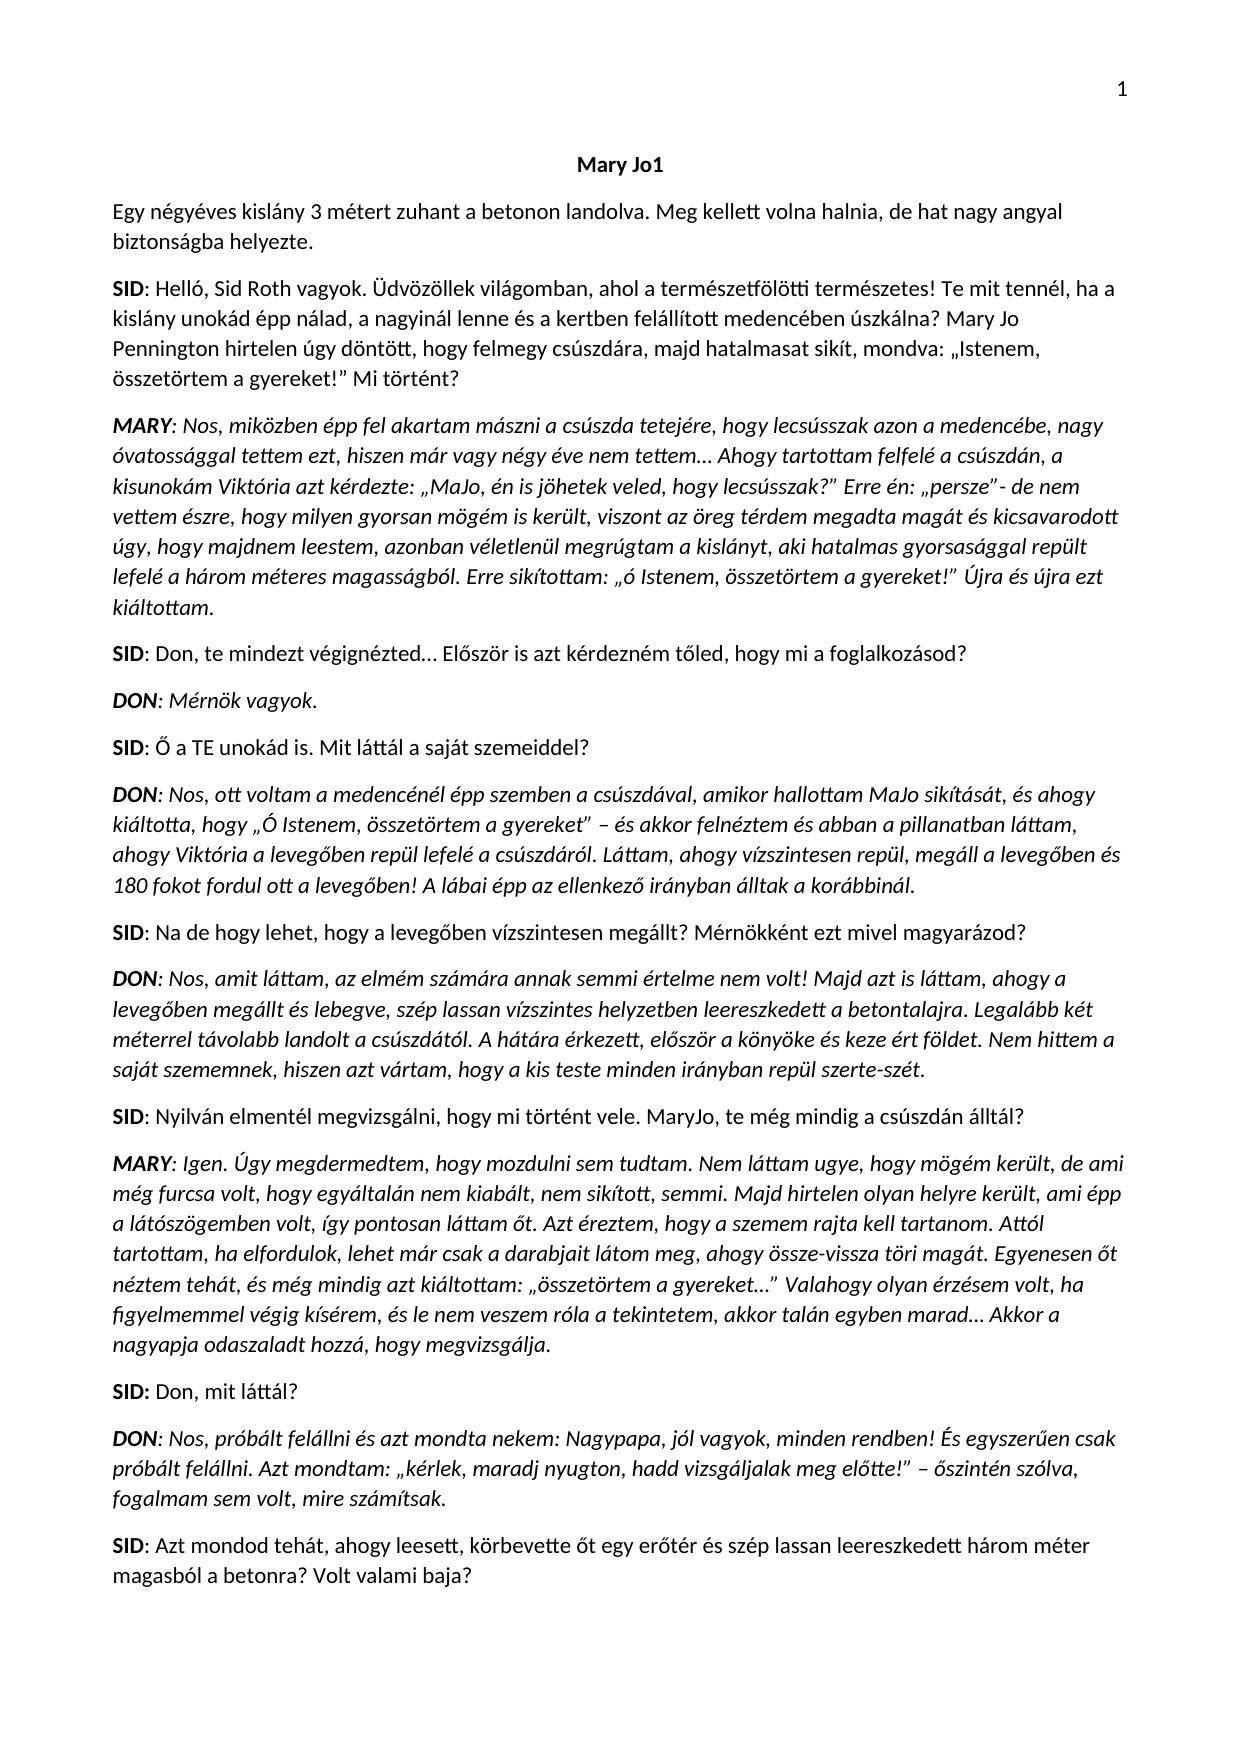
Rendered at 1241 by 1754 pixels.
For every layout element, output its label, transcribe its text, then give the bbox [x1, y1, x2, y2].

text SID: Ő a TE unokád is. Mit láttál a saját szemeiddel? [112, 733, 1128, 761]
text Egy négyéves kislány 3 métert zuhant a betonon landolva. Meg kellett volna halnia, de hat nagy angyal biztonságba helyezte. [112, 197, 1128, 255]
text SID: Na de hogy lehet, hogy a levegőben vízszintesen megállt? Mérnökként ezt mivel magyarázod? [112, 918, 1128, 946]
text SID: Don, mit láttál? [112, 1377, 1128, 1405]
text DON: Mérnök vagyok. [112, 686, 1128, 714]
text SID: Don, te mindezt végignézted… Először is azt kérdezném tőled, hogy mi a foglalkozásod? [112, 639, 1128, 668]
text DON: Nos, próbált felállni és azt mondta nekem: Nagypapa, jól vagyok, minden rendben! És egyszerűen csak próbált felállni. Azt mondtam: „kérlek, maradj nyugton, hadd vizsgáljalak meg előtte!” – őszintén szólva, fogalmam sem volt, mire számítsak. [112, 1424, 1128, 1512]
text DON: Nos, amit láttam, az elmém számára annak semmi értelme nem volt! Majd azt is láttam, ahogy a levegőben megállt és lebegve, szép lassan vízszintes helyzetben leereszkedett a betontalajra. Legalább két méterrel távolabb landolt a csúszdától. A hátára érkezett, először a könyöke és keze ért földet. Nem hittem a saját szememnek, hiszen azt vártam, hogy a kis teste minden irányban repül szerte-szét. [112, 964, 1128, 1083]
text MARY: Nos, miközben épp fel akartam mászni a csúszda tetejére, hogy lecsússzak azon a medencébe, nagy óvatossággal tettem ezt, hiszen már vagy négy éve nem tettem… Ahogy tartottam felfelé a csúszdán, a kisunokám Viktória azt kérdezte: „MaJo, én is jöhetek veled, hogy lecsússzak?” Erre én: „persze”- de nem vettem észre, hogy milyen gyorsan mögém is került, viszont az öreg térdem megadta magát és kicsavarodott úgy, hogy majdnem leestem, azonban véletlenül megrúgtam a kislányt, aki hatalmas gyorsasággal repült lefelé a három méteres magasságból. Erre sikítottam: „ó Istenem, összetörtem a gyereket!” Újra és újra ezt kiáltottam. [112, 411, 1128, 621]
text DON: Nos, ott voltam a medencénél épp szemben a csúszdával, amikor hallottam MaJo sikítását, és ahogy kiáltotta, hogy „Ó Istenem, összetörtem a gyereket” – és akkor felnéztem és abban a pillanatban láttam, ahogy Viktória a levegőben repül lefelé a csúszdáról. Láttam, ahogy vízszintesen repül, megáll a levegőben és 180 fokot fordul ott a levegőben! A lábai épp az ellenkező irányban álltak a korábbinál. [112, 780, 1128, 899]
text MARY: Igen. Úgy megdermedtem, hogy mozdulni sem tudtam. Nem láttam ugye, hogy mögém került, de ami még furcsa volt, hogy egyáltalán nem kiabált, nem sikított, semmi. Majd hirtelen olyan helyre került, ami épp a látószögemben volt, így pontosan láttam őt. Azt éreztem, hogy a szemem rajta kell tartanom. Attól tartottam, ha elfordulok, lehet már csak a darabjait látom meg, ahogy össze-vissza töri magát. Egyenesen őt néztem tehát, és még mindig azt kiáltottam: „összetörtem a gyereket…” Valahogy olyan érzésem volt, ha figyelmemmel végig kísérem, és le nem veszem róla a tekintetem, akkor talán egyben marad… Akkor a nagyapja odaszaladt hozzá, hogy megvizsgálja. [112, 1149, 1128, 1358]
text Mary Jo1 [112, 150, 1128, 178]
text SID: Nyilván elmentél megvizsgálni, hogy mi történt vele. MaryJo, te még mindig a csúszdán álltál? [112, 1102, 1128, 1130]
text SID: Helló, Sid Roth vagyok. Üdvözöllek világomban, ahol a természetfölötti természetes! Te mit tennél, ha a kislány unokád épp nálad, a nagyinál lenne és a kertben felállított medencében úszkálna? Mary Jo Pennington hirtelen úgy döntött, hogy felmegy csúszdára, majd hatalmasat sikít, mondva: „Istenem, összetörtem a gyereket!” Mi történt? [112, 274, 1128, 393]
text SID: Azt mondod tehát, ahogy leesett, körbevette őt egy erőtér és szép lassan leereszkedett három méter magasból a betonra? Volt valami baja? [112, 1531, 1128, 1589]
